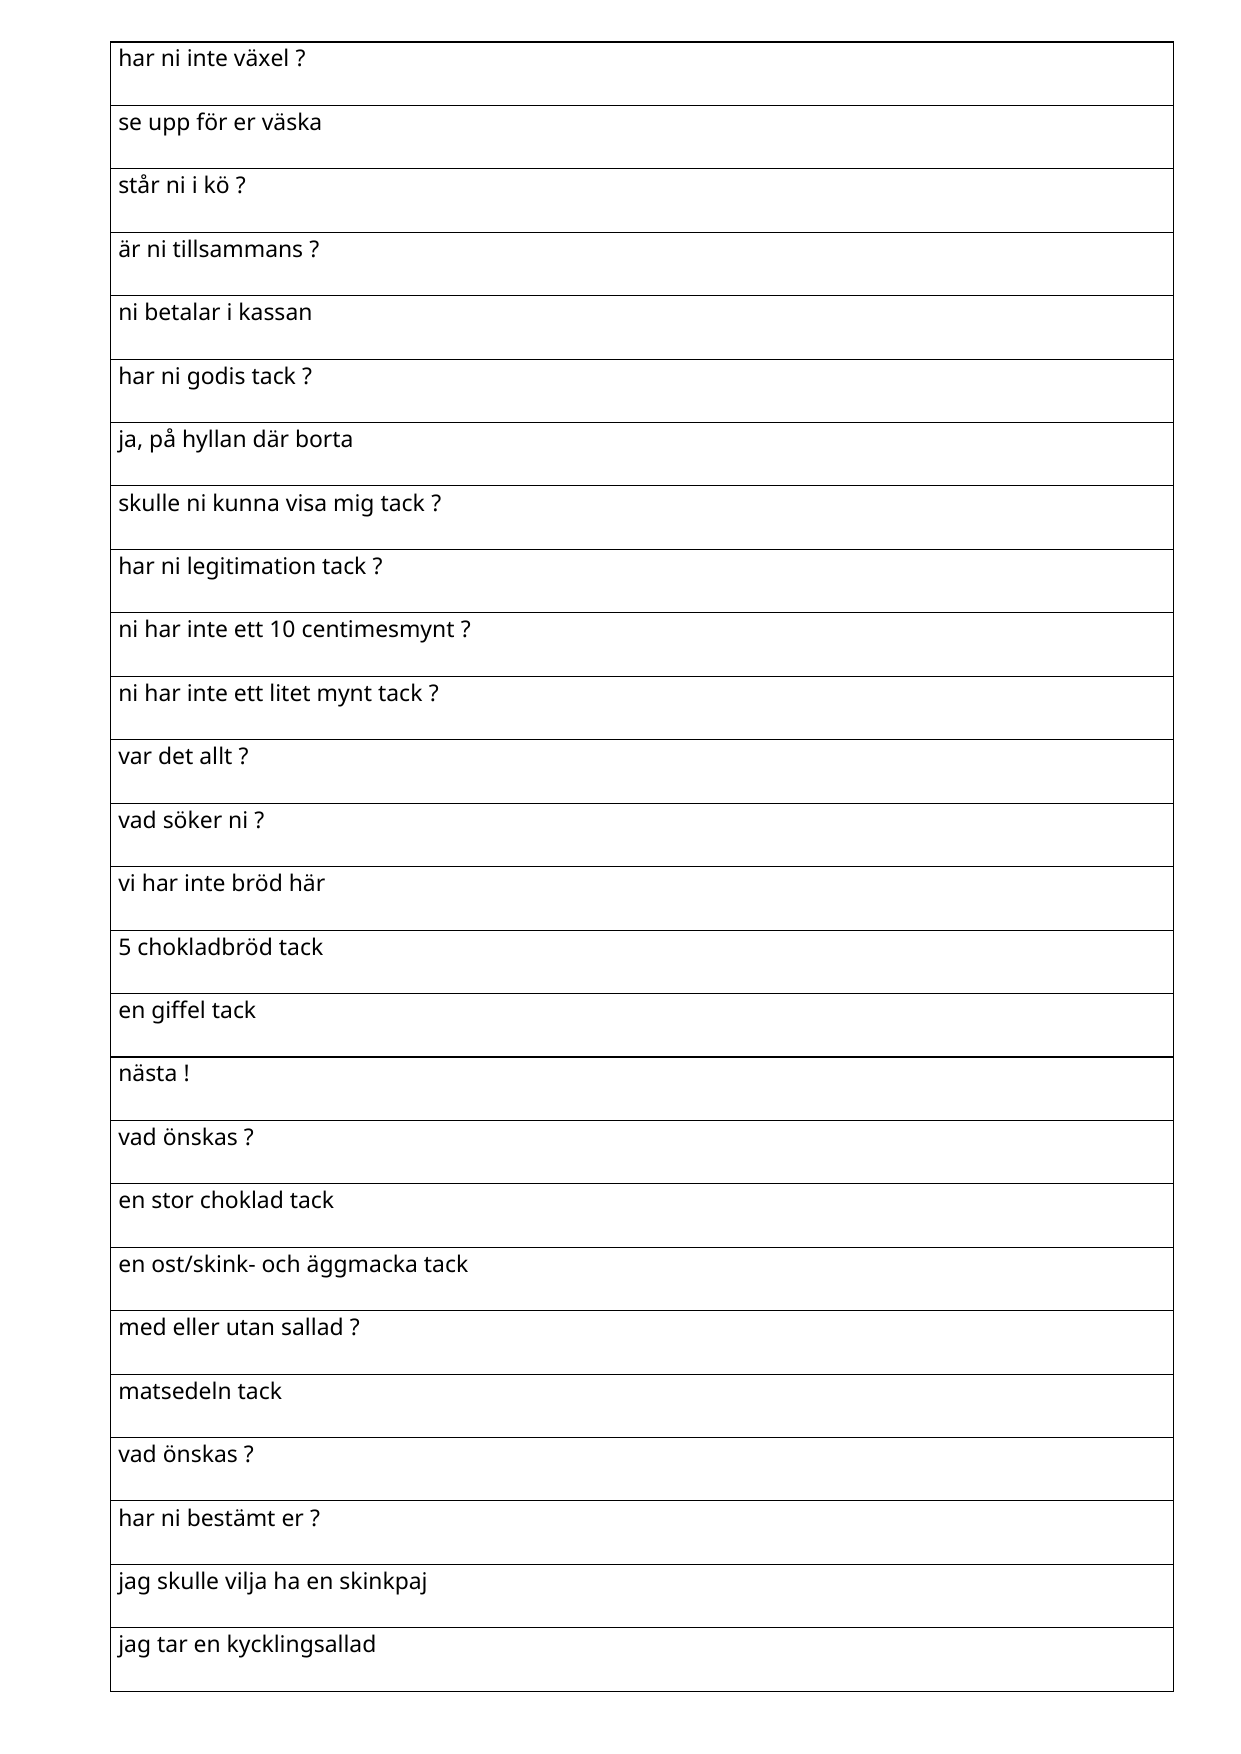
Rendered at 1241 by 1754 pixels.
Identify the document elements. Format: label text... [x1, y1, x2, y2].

table_cell jag skulle vilja ha en skinkpaj [111, 1565, 642, 1627]
table_cell ja, på hyllan där borta [111, 423, 642, 485]
table_cell nästa ! [111, 1058, 642, 1120]
table_cell [643, 1565, 1173, 1627]
table_cell ni har inte ett 10 centimesmynt ? [111, 613, 642, 676]
table_cell [643, 486, 1173, 549]
table_cell ni betalar i kassan [111, 296, 642, 358]
table_cell vad önskas ? [111, 1121, 642, 1183]
table_cell [643, 613, 1173, 676]
table_cell en giffel tack [111, 994, 642, 1056]
table_cell vad önskas ? [111, 1438, 642, 1500]
table_cell [643, 423, 1173, 485]
table_cell ni har inte ett litet mynt tack ? [111, 677, 642, 739]
table_cell [643, 1628, 1173, 1691]
table_cell [643, 1184, 1173, 1247]
table_cell 5 chokladbröd tack [111, 931, 642, 993]
table_cell [643, 1121, 1173, 1183]
table_cell vi har inte bröd här [111, 867, 642, 929]
table_cell [643, 43, 1173, 105]
table_cell [643, 550, 1173, 612]
table_cell har ni legitimation tack ? [111, 550, 642, 612]
table_cell [643, 1438, 1173, 1500]
table_cell [643, 1375, 1173, 1437]
table_cell står ni i kö ? [111, 169, 642, 232]
table_cell [643, 169, 1173, 232]
table_cell jag tar en kycklingsallad [111, 1628, 642, 1691]
table_cell matsedeln tack [111, 1375, 642, 1437]
table_cell skulle ni kunna visa mig tack ? [111, 486, 642, 549]
table_cell vad söker ni ? [111, 804, 642, 866]
table_cell har ni inte växel ? [111, 43, 642, 105]
table_cell se upp för er väska [111, 106, 642, 168]
table_cell en stor choklad tack [111, 1184, 642, 1247]
table_cell [643, 106, 1173, 168]
table_cell [643, 1058, 1173, 1120]
table_cell [643, 867, 1173, 929]
table_cell [643, 233, 1173, 295]
table_cell har ni bestämt er ? [111, 1501, 642, 1564]
table_cell [643, 1501, 1173, 1564]
table_cell [643, 1248, 1173, 1310]
table_cell [643, 1311, 1173, 1373]
table_cell var det allt ? [111, 740, 642, 803]
table_cell [643, 740, 1173, 803]
table_cell en ost/skink- och äggmacka tack [111, 1248, 642, 1310]
table_cell [643, 360, 1173, 422]
table_cell [643, 677, 1173, 739]
table_cell [643, 931, 1173, 993]
table_cell är ni tillsammans ? [111, 233, 642, 295]
table_cell har ni godis tack ? [111, 360, 642, 422]
table_cell [643, 804, 1173, 866]
table_cell [643, 296, 1173, 358]
table_cell [643, 994, 1173, 1056]
table_cell med eller utan sallad ? [111, 1311, 642, 1373]
